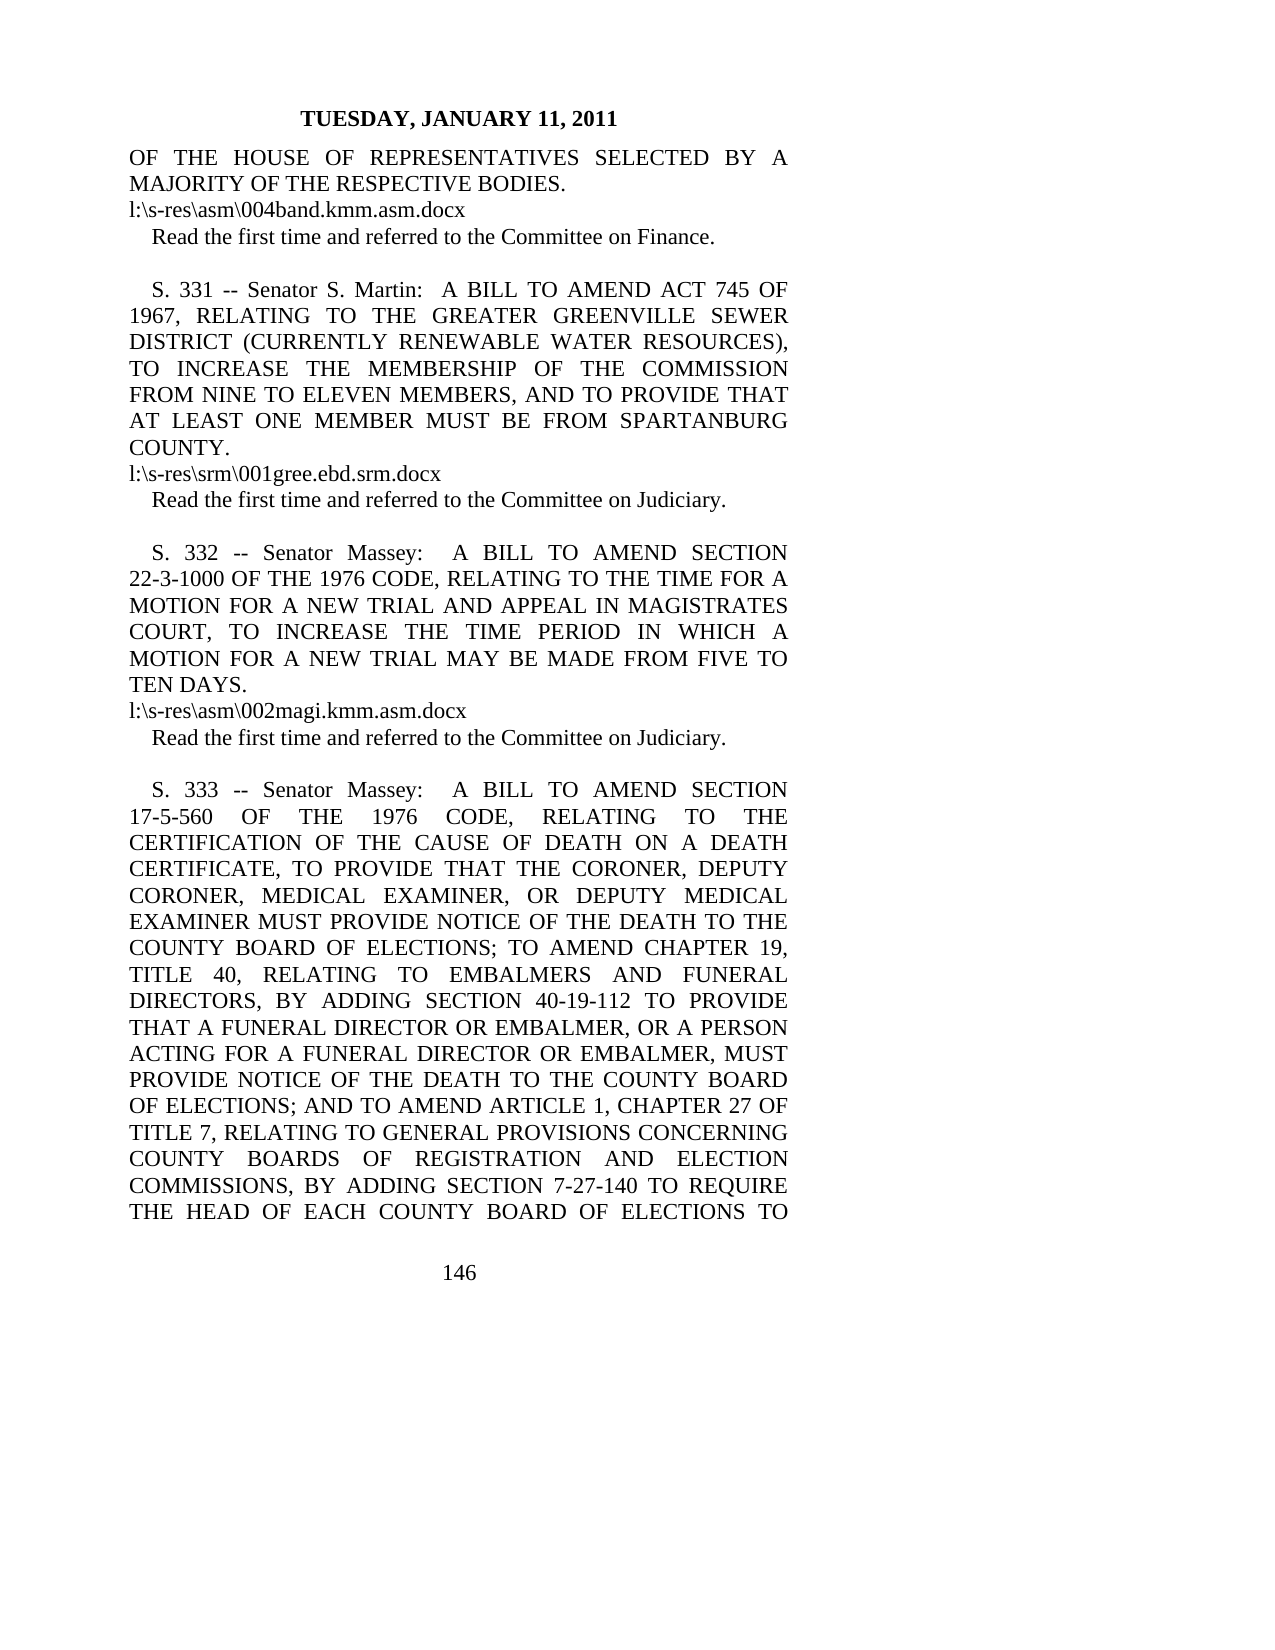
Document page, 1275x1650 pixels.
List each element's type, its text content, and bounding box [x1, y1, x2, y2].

text S. 332 -- Senator Massey: A BILL TO AMEND SECTION 22-3-1000 OF THE 1976 CODE, RELATING TO THE TIME FOR A MOTION FOR A NEW TRIAL AND APPEAL IN MAGISTRATES COURT, TO INCREASE THE TIME PERIOD IN WHICH A MOTION FOR A NEW TRIAL MAY BE MADE FROM FIVE TO TEN DAYS. [129, 539, 789, 697]
text Read the first time and referred to the Committee on Judiciary. [129, 486, 789, 513]
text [129, 776, 789, 1224]
text l:\s-res\asm\004band.kmm.asm.docx [129, 197, 789, 223]
text Read the first time and referred to the Committee on Judiciary. [129, 724, 789, 750]
text l:\s-res\srm\001gree.ebd.srm.docx [129, 460, 789, 486]
text S. 331 -- Senator S. Martin: A BILL TO AMEND ACT 745 OF 1967, RELATING TO THE GREATER GREENVILLE SEWER DISTRICT (CURRENTLY RENEWABLE WATER RESOURCES), TO INCREASE THE MEMBERSHIP OF THE COMMISSION FROM NINE TO ELEVEN MEMBERS, AND TO PROVIDE THAT AT LEAST ONE MEMBER MUST BE FROM SPARTANBURG COUNTY. [129, 276, 789, 460]
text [129, 144, 789, 197]
text l:\s-res\asm\002magi.kmm.asm.docx [129, 697, 789, 724]
text Read the first time and referred to the Committee on Finance. [129, 223, 789, 249]
